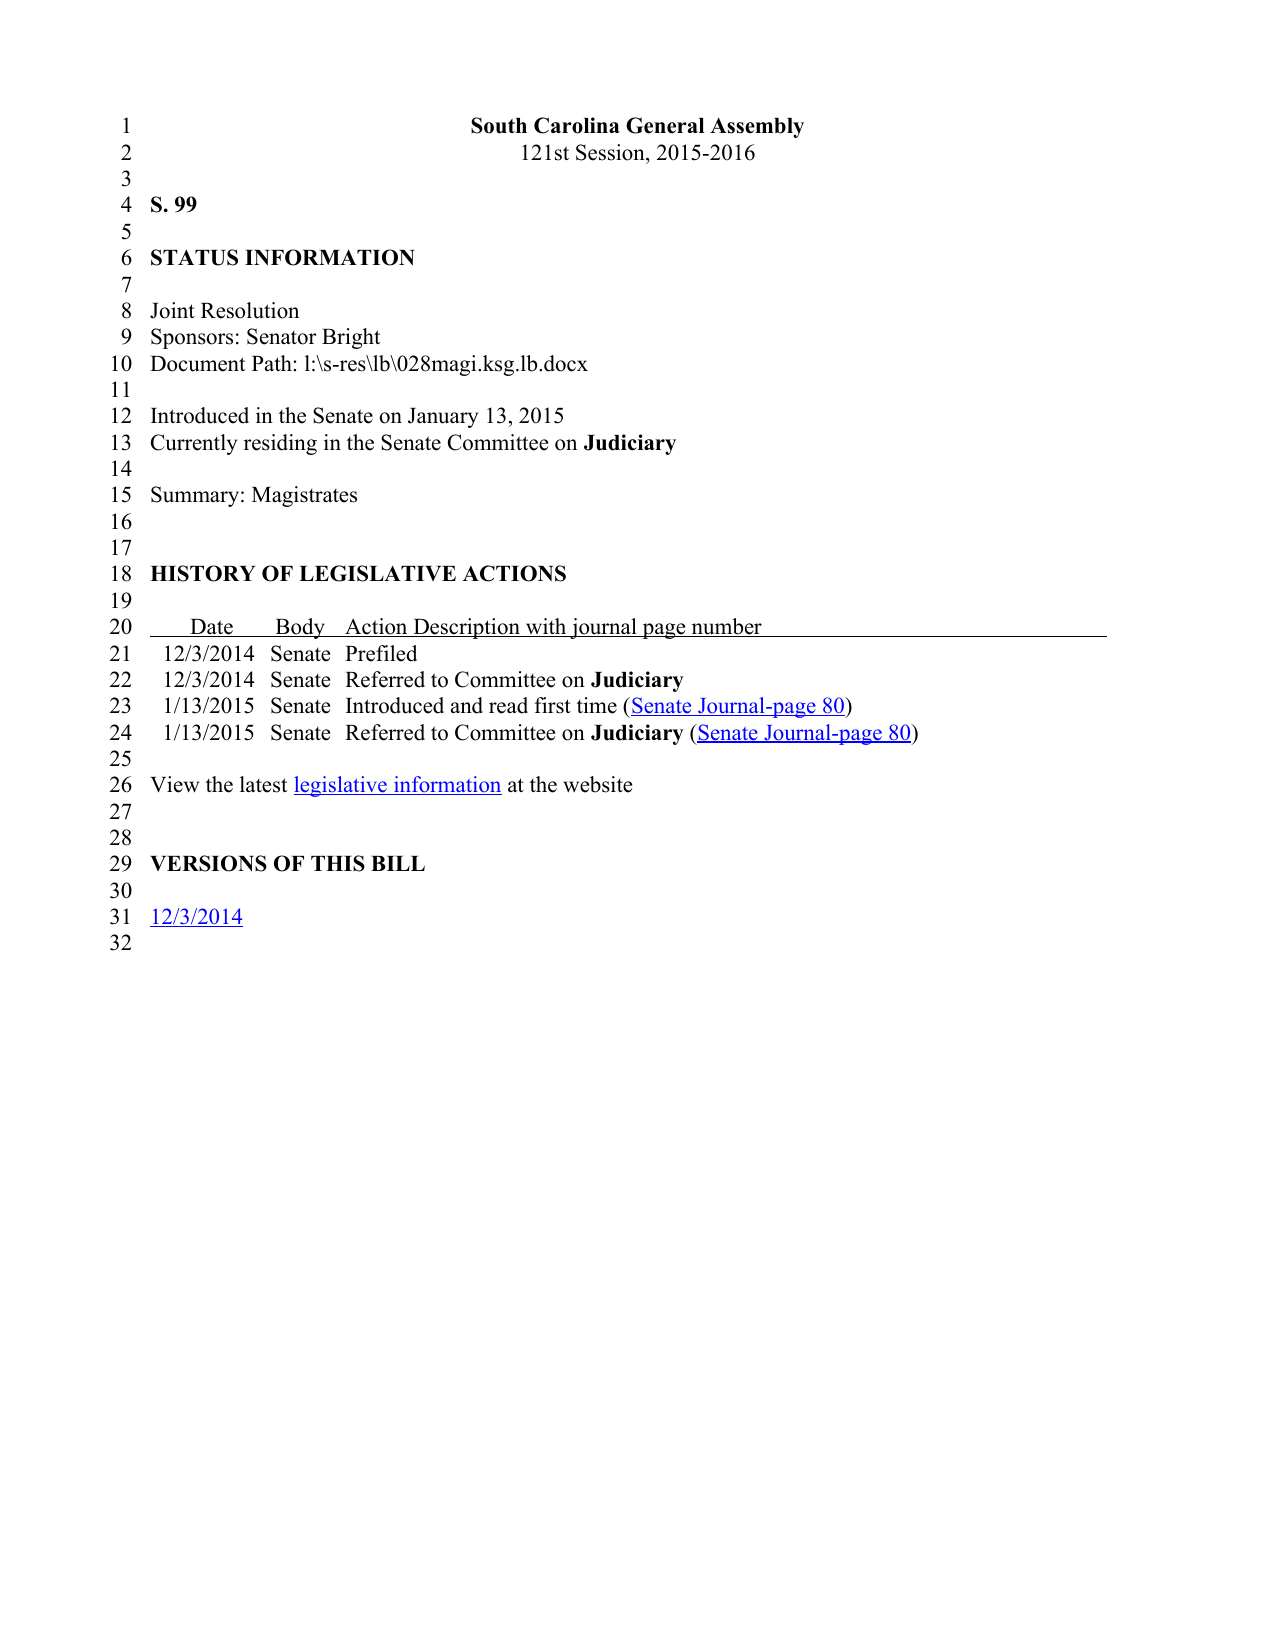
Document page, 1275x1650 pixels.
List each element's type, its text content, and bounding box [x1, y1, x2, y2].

text Joint Resolution [150, 297, 1125, 323]
text Summary: Magistrates [150, 481, 1125, 508]
text South Carolina General Assembly [150, 112, 1125, 139]
text Date Body Action Description with journal page number [150, 613, 1125, 639]
text 121st Session, 2015-2016 [150, 139, 1125, 165]
text Introduced in the Senate on January 13, 2015 [150, 402, 1125, 429]
text VERSIONS OF THIS BILL [150, 850, 1125, 877]
text 1/13/2015 Senate Referred to Committee on Judiciary (Senate Journal-page 80) [150, 719, 1125, 745]
text HISTORY OF LEGISLATIVE ACTIONS [150, 561, 1125, 587]
text 12/3/2014 [150, 903, 1125, 929]
text Currently residing in the Senate Committee on Judiciary [150, 429, 1125, 455]
text View the latest legislative information at the website [150, 771, 1125, 798]
text Sponsors: Senator Bright [150, 323, 1125, 350]
text STATUS INFORMATION [150, 244, 1125, 271]
text 12/3/2014 Senate Referred to Committee on Judiciary [150, 666, 1125, 692]
text 1/13/2015 Senate Introduced and read first time (Senate Journal-page 80) [150, 692, 1125, 719]
text Document Path: l:\s-res\lb\028magi.ksg.lb.docx [150, 350, 1125, 376]
text 12/3/2014 Senate Prefiled [150, 639, 1125, 666]
text S. 99 [150, 192, 1125, 218]
